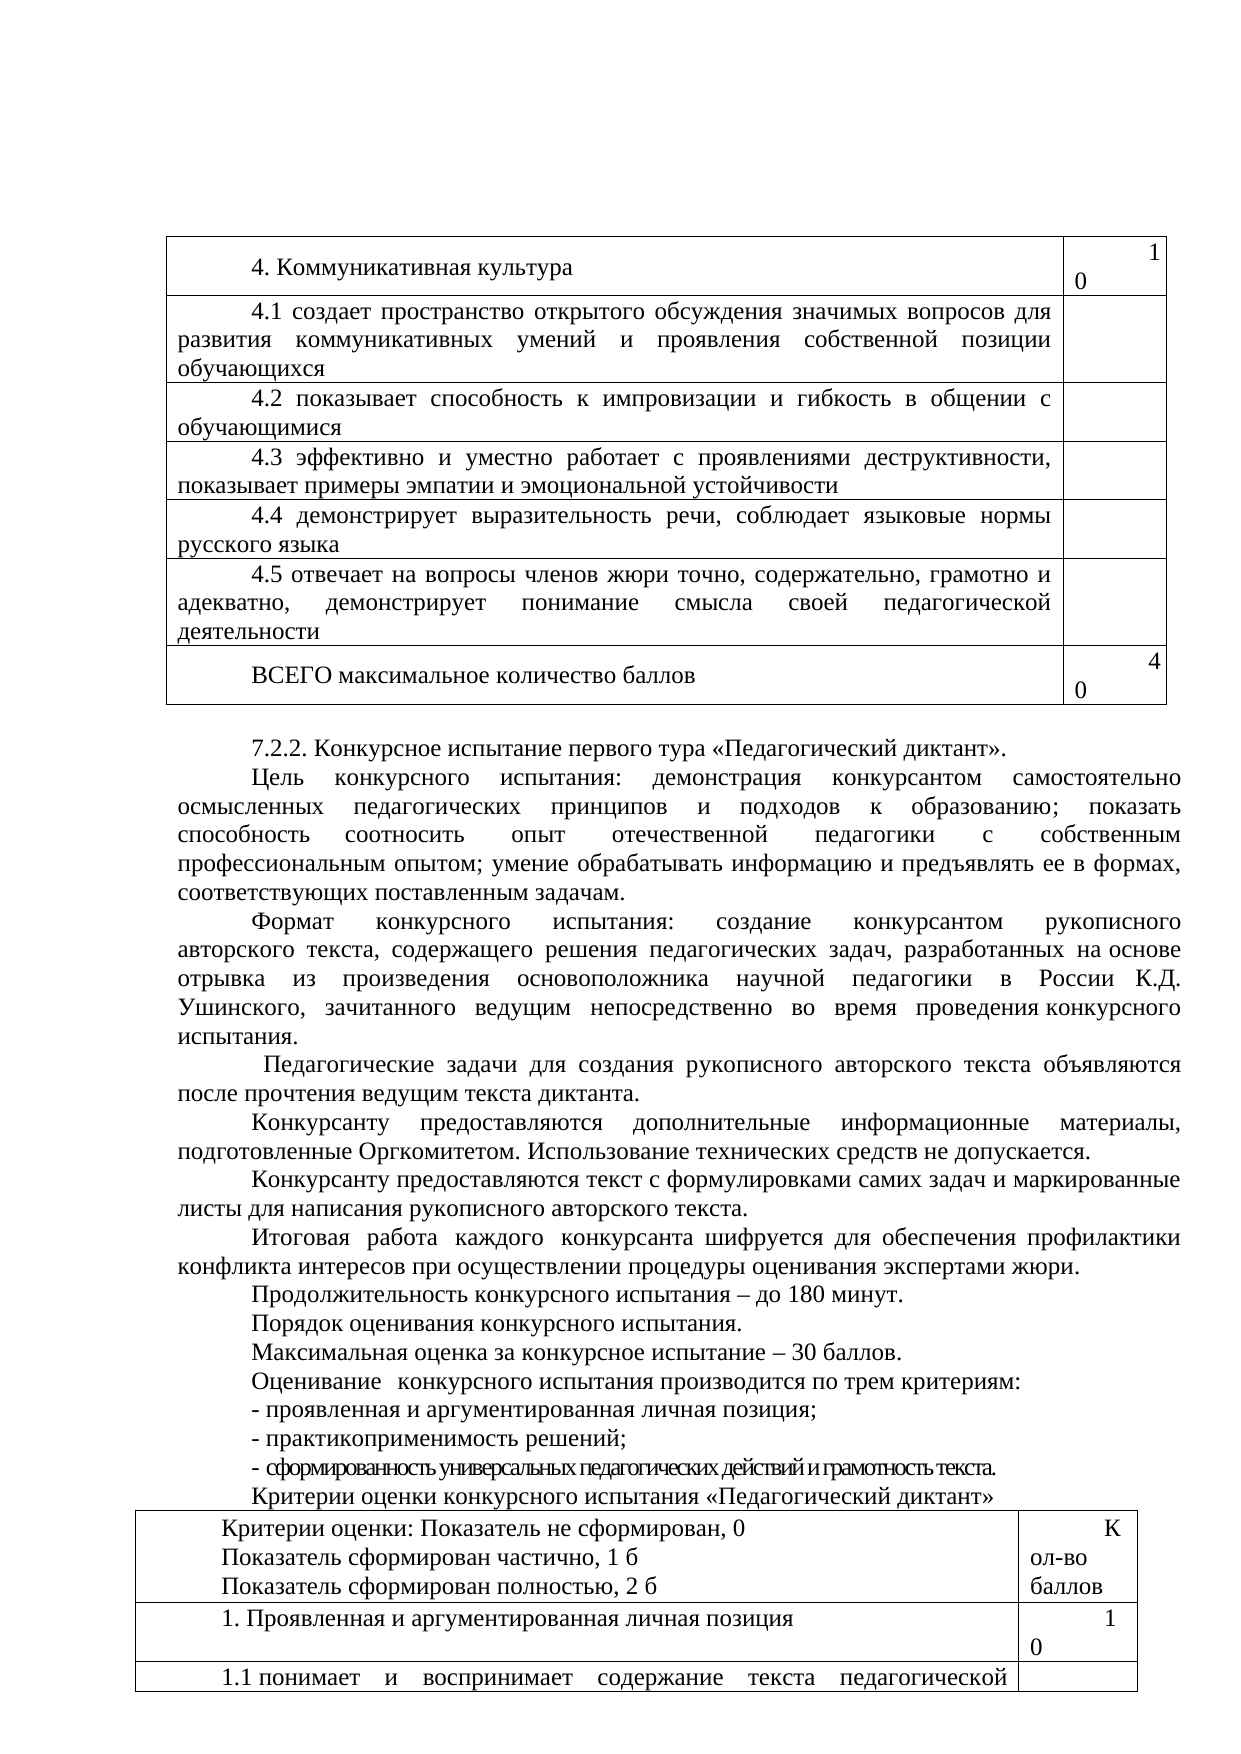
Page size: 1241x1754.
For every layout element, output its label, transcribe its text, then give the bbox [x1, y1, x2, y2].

text Конкурсанту предоставляются текст с формулировками самих задач и маркированные листы для написания рукописного авторского текста. [177, 1164, 1181, 1222]
table_cell [1064, 500, 1166, 558]
table_cell [1126, 1662, 1137, 1691]
table_cell [1064, 442, 1166, 499]
table_header Кол-во баллов [1019, 1511, 1137, 1602]
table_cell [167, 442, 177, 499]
table_cell [1019, 1662, 1030, 1691]
table_cell [1064, 296, 1166, 382]
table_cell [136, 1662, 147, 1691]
text - практикоприменимость решений; [177, 1423, 1181, 1452]
text Формат конкурсного испытания: создание конкурсантом рукописного авторского текста, содержащего решения педагогических задач, разработанных на основе отрывка из произведения основоположника научной педагогики в России К.Д. Ушинского, зачитанного ведущим непосредственно во время проведения конкурсного испытания. [177, 906, 1181, 1049]
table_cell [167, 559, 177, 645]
table_cell 1. Проявленная и аргументированная личная позиция [136, 1603, 1018, 1661]
text 7.2.2. Конкурсное испытание первого тура «Педагогический диктант». [177, 733, 1181, 762]
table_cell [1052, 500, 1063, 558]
text - проявленная и аргументированная личная позиция; [177, 1394, 1181, 1423]
text - сформированность универсальных педагогических действий и грамотность текста. [177, 1452, 1181, 1481]
table_cell 4. Коммуникативная культура [167, 237, 1063, 295]
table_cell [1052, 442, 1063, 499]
text Продолжительность конкурсного испытания – до 180 минут. [177, 1279, 1181, 1308]
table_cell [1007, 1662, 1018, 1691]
text Цель конкурсного испытания: демонстрация конкурсантом самостоятельно осмысленных педагогических принципов и подходов к образованию; показать способность соотносить опыт отечественной педагогики с собственным профессиональным опытом; умение обрабатывать информацию и предъявлять ее в формах, соответствующих поставленным задачам. [177, 762, 1181, 906]
table_cell ВСЕГО максимальное количество баллов [167, 646, 1063, 703]
text Итоговая работа каждого конкурсанта шифруется для обеспечения профилактики конфликта интересов при осуществлении процедуры оценивания экспертами жюри. [177, 1222, 1181, 1279]
text Критерии оценки конкурсного испытания «Педагогический диктант» [177, 1481, 1181, 1509]
text Максимальная оценка за конкурсное испытание – 30 баллов. [177, 1337, 1181, 1366]
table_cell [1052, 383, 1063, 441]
table_header Критерии оценки: Показатель не сформирован, 0 Показатель сформирован частично, 1 б Показатель сформирован полностью, 2 б [136, 1511, 1018, 1602]
text Педагогические задачи для создания рукописного авторского текста объявляются после прочтения ведущим текста диктанта. [177, 1049, 1181, 1107]
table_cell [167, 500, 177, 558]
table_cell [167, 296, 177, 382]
text Порядок оценивания конкурсного испытания. [177, 1308, 1181, 1337]
text Конкурсанту предоставляются дополнительные информационные материалы, подготовленные Оргкомитетом. Использование технических средств не допускается. [177, 1107, 1181, 1164]
table_cell [1064, 383, 1166, 441]
text Оценивание конкурсного испытания производится по трем критериям: [177, 1366, 1181, 1394]
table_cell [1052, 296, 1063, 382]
table_cell [1064, 559, 1166, 645]
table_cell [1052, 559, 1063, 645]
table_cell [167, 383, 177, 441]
